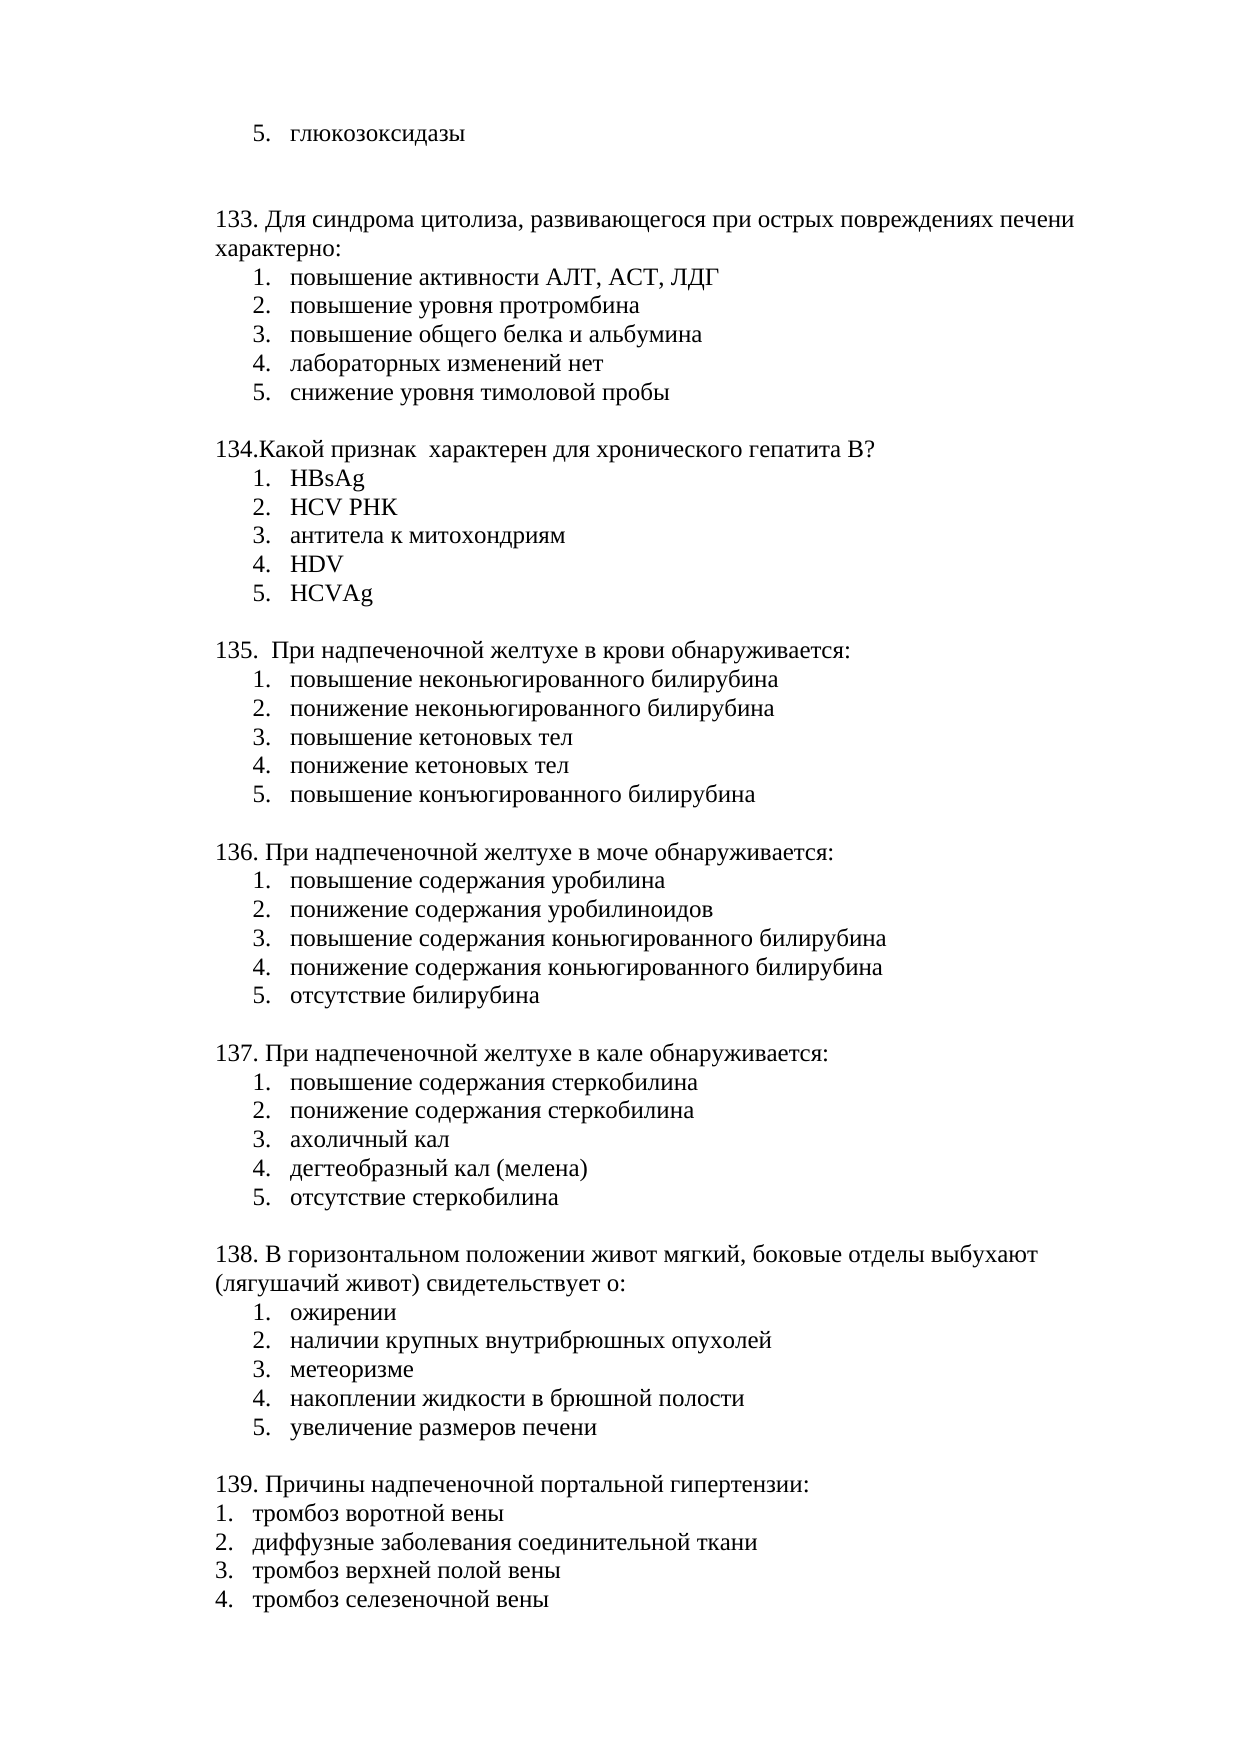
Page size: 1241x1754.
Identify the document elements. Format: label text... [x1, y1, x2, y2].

list понижение содержания коньюгированного билирубина [252, 952, 1152, 981]
list диффузные заболевания соединительной ткани [215, 1527, 1152, 1556]
list накоплении жидкости в брюшной полости [252, 1383, 1152, 1412]
list отсутствие стеркобилина [252, 1182, 1152, 1211]
list повышение общего белка и альбумина [252, 319, 1152, 348]
list тромбоз верхней полой вены [215, 1556, 1152, 1584]
list тромбоз воротной вены [215, 1498, 1152, 1527]
list глюкозоксидазы [252, 118, 1152, 147]
text 134.Какой признак характерен для хронического гепатита В? [215, 434, 1152, 463]
list дегтеобразный кал (мелена) [252, 1153, 1152, 1182]
list понижение неконьюгированного билирубина [252, 693, 1152, 722]
text 138. В горизонтальном положении живот мягкий, боковые отделы выбухают (лягушачий живот) свидетельствует о: [215, 1239, 1152, 1297]
list увеличение размеров печени [252, 1412, 1152, 1441]
list понижение содержания стеркобилина [252, 1096, 1152, 1124]
list повышение содержания коньюгированного билирубина [252, 923, 1152, 952]
text 139. Причины надпеченочной портальной гипертензии: [215, 1469, 1152, 1498]
list наличии крупных внутрибрюшных опухолей [252, 1326, 1152, 1354]
list ожирении [252, 1297, 1152, 1326]
list повышение кетоновых тел [252, 722, 1152, 751]
text 133. Для синдрома цитолиза, развивающегося при острых повреждениях печени характерно: [215, 204, 1152, 262]
list тромбоз селезеночной вены [215, 1584, 1152, 1613]
list повышение активности АЛТ, АСТ, ЛДГ [252, 262, 1152, 291]
list ахоличный кал [252, 1124, 1152, 1153]
list снижение уровня тимоловой пробы [252, 377, 1152, 406]
list повышение неконьюгированного билирубина [252, 664, 1152, 693]
list лабораторных изменений нет [252, 348, 1152, 377]
list повышение уровня протромбина [252, 291, 1152, 319]
list НСV РНК [252, 492, 1152, 521]
list метеоризме [252, 1354, 1152, 1383]
text 135. При надпеченочной желтухе в крови обнаруживается: [215, 636, 1152, 664]
list НDV [252, 549, 1152, 578]
list антитела к митохондриям [252, 521, 1152, 549]
list повышение содержания уробилина [252, 866, 1152, 894]
list понижение содержания уробилиноидов [252, 894, 1152, 923]
list понижение кетоновых тел [252, 751, 1152, 779]
list повышение конъюгированного билирубина [252, 779, 1152, 808]
list HBsAg [252, 463, 1152, 492]
list повышение содержания стеркобилина [252, 1067, 1152, 1096]
list отсутствие билирубина [252, 981, 1152, 1009]
list НCVAg [252, 578, 1152, 607]
text 136. При надпеченочной желтухе в моче обнаруживается: [215, 837, 1152, 866]
text 137. При надпеченочной желтухе в кале обнаруживается: [215, 1038, 1152, 1067]
